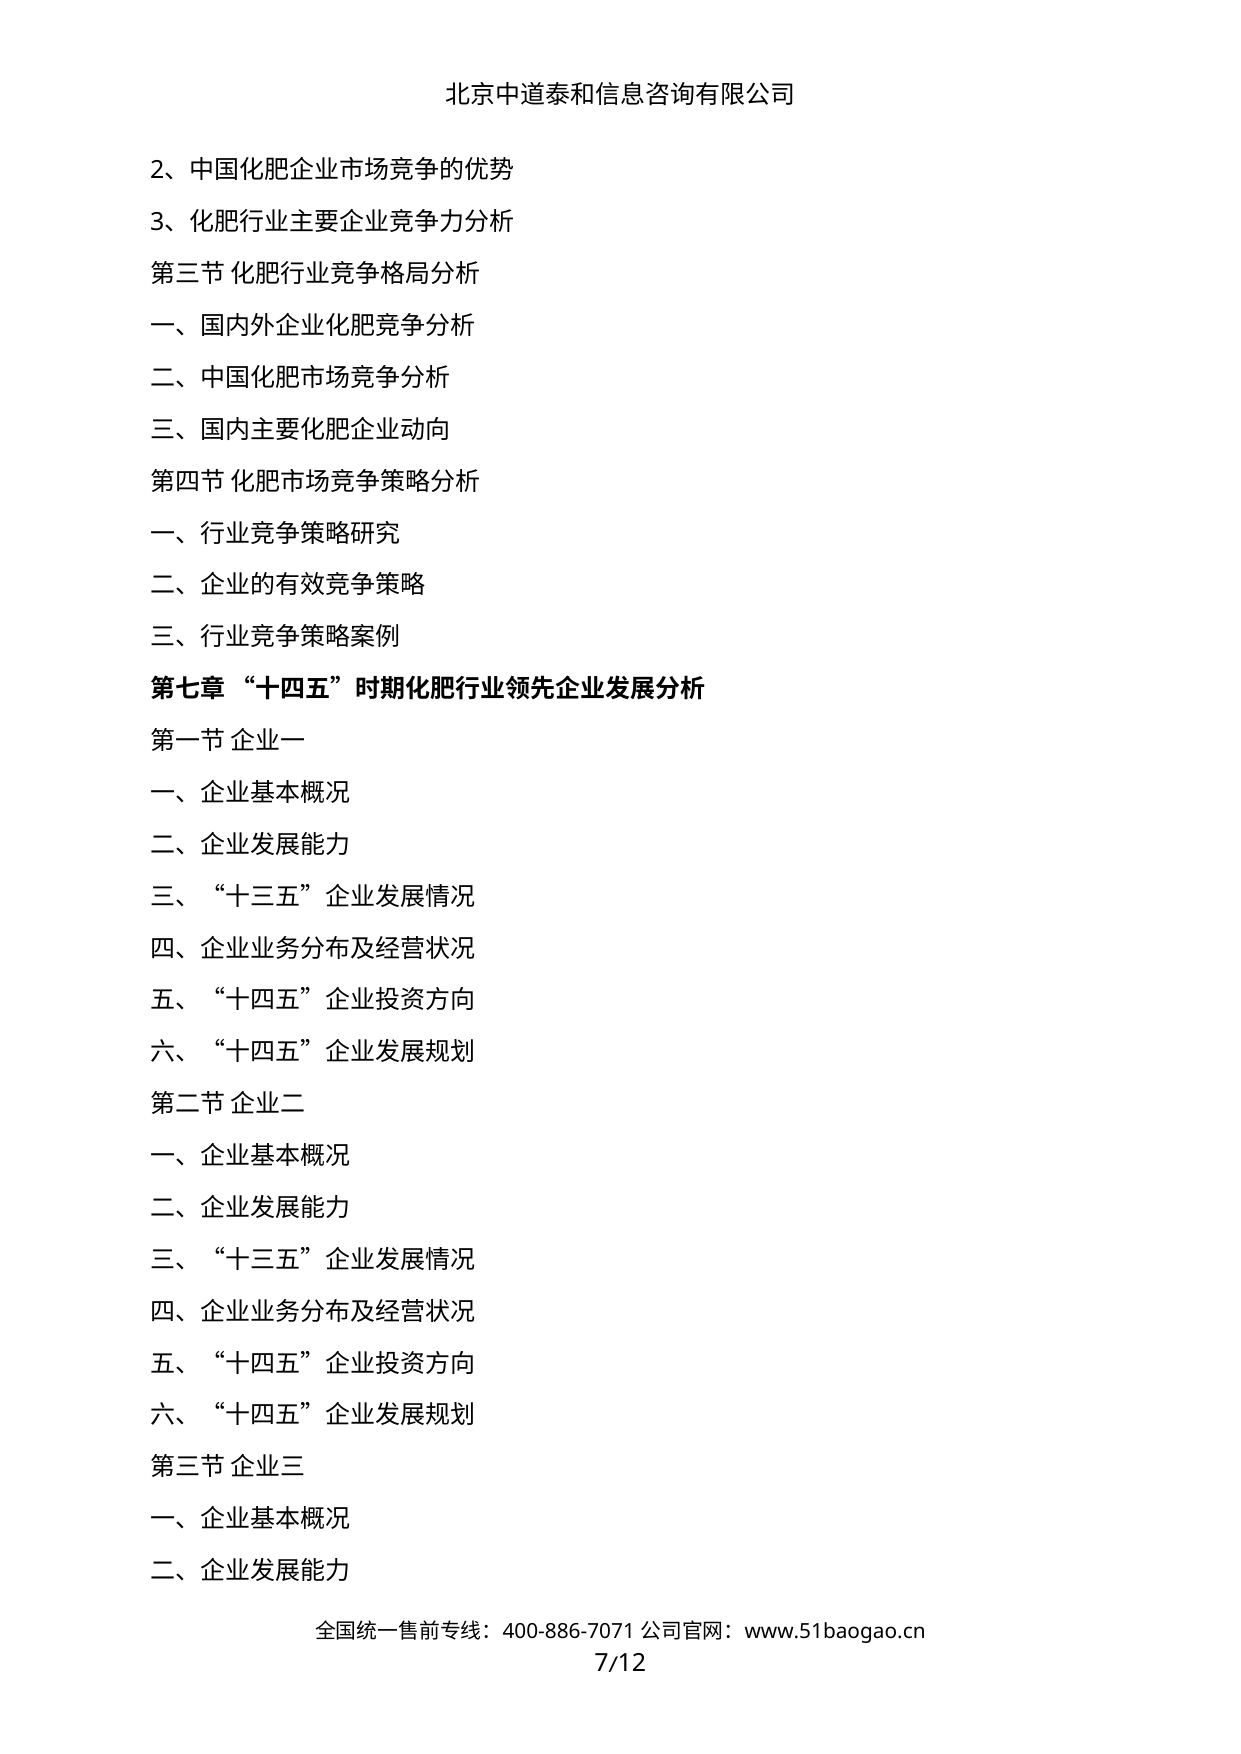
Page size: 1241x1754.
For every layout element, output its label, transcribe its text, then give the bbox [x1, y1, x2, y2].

text 一、企业基本概况 [150, 1499, 1090, 1535]
text 一、企业基本概况 [150, 772, 1090, 809]
text 六、“十四五”企业发展规划 [150, 1395, 1090, 1431]
text 五、“十四五”企业投资方向 [150, 1343, 1090, 1379]
text 四、企业业务分布及经营状况 [150, 1291, 1090, 1327]
text 第四节 化肥市场竞争策略分析 [150, 461, 1090, 497]
text 3、化肥行业主要企业竞争力分析 [150, 202, 1090, 238]
text 三、行业竞争策略案例 [150, 617, 1090, 653]
text 第三节 化肥行业竞争格局分析 [150, 254, 1090, 290]
text 二、中国化肥市场竞争分析 [150, 357, 1090, 394]
text 一、企业基本概况 [150, 1136, 1090, 1172]
text 二、企业的有效竞争策略 [150, 565, 1090, 601]
text 三、国内主要化肥企业动向 [150, 409, 1090, 446]
text 第一节 企业一 [150, 721, 1090, 757]
text 四、企业业务分布及经营状况 [150, 928, 1090, 964]
text 三、“十三五”企业发展情况 [150, 876, 1090, 912]
text 一、国内外企业化肥竞争分析 [150, 306, 1090, 342]
text 第七章 “十四五”时期化肥行业领先企业发展分析 [150, 669, 1090, 705]
text 二、企业发展能力 [150, 1551, 1090, 1587]
text 二、企业发展能力 [150, 824, 1090, 861]
text 五、“十四五”企业投资方向 [150, 980, 1090, 1016]
text 三、“十三五”企业发展情况 [150, 1239, 1090, 1276]
text 2、中国化肥企业市场竞争的优势 [150, 150, 1090, 186]
text 一、行业竞争策略研究 [150, 513, 1090, 549]
text 第二节 企业二 [150, 1084, 1090, 1120]
text 第三节 企业三 [150, 1447, 1090, 1483]
text 二、企业发展能力 [150, 1187, 1090, 1224]
text 六、“十四五”企业发展规划 [150, 1032, 1090, 1068]
